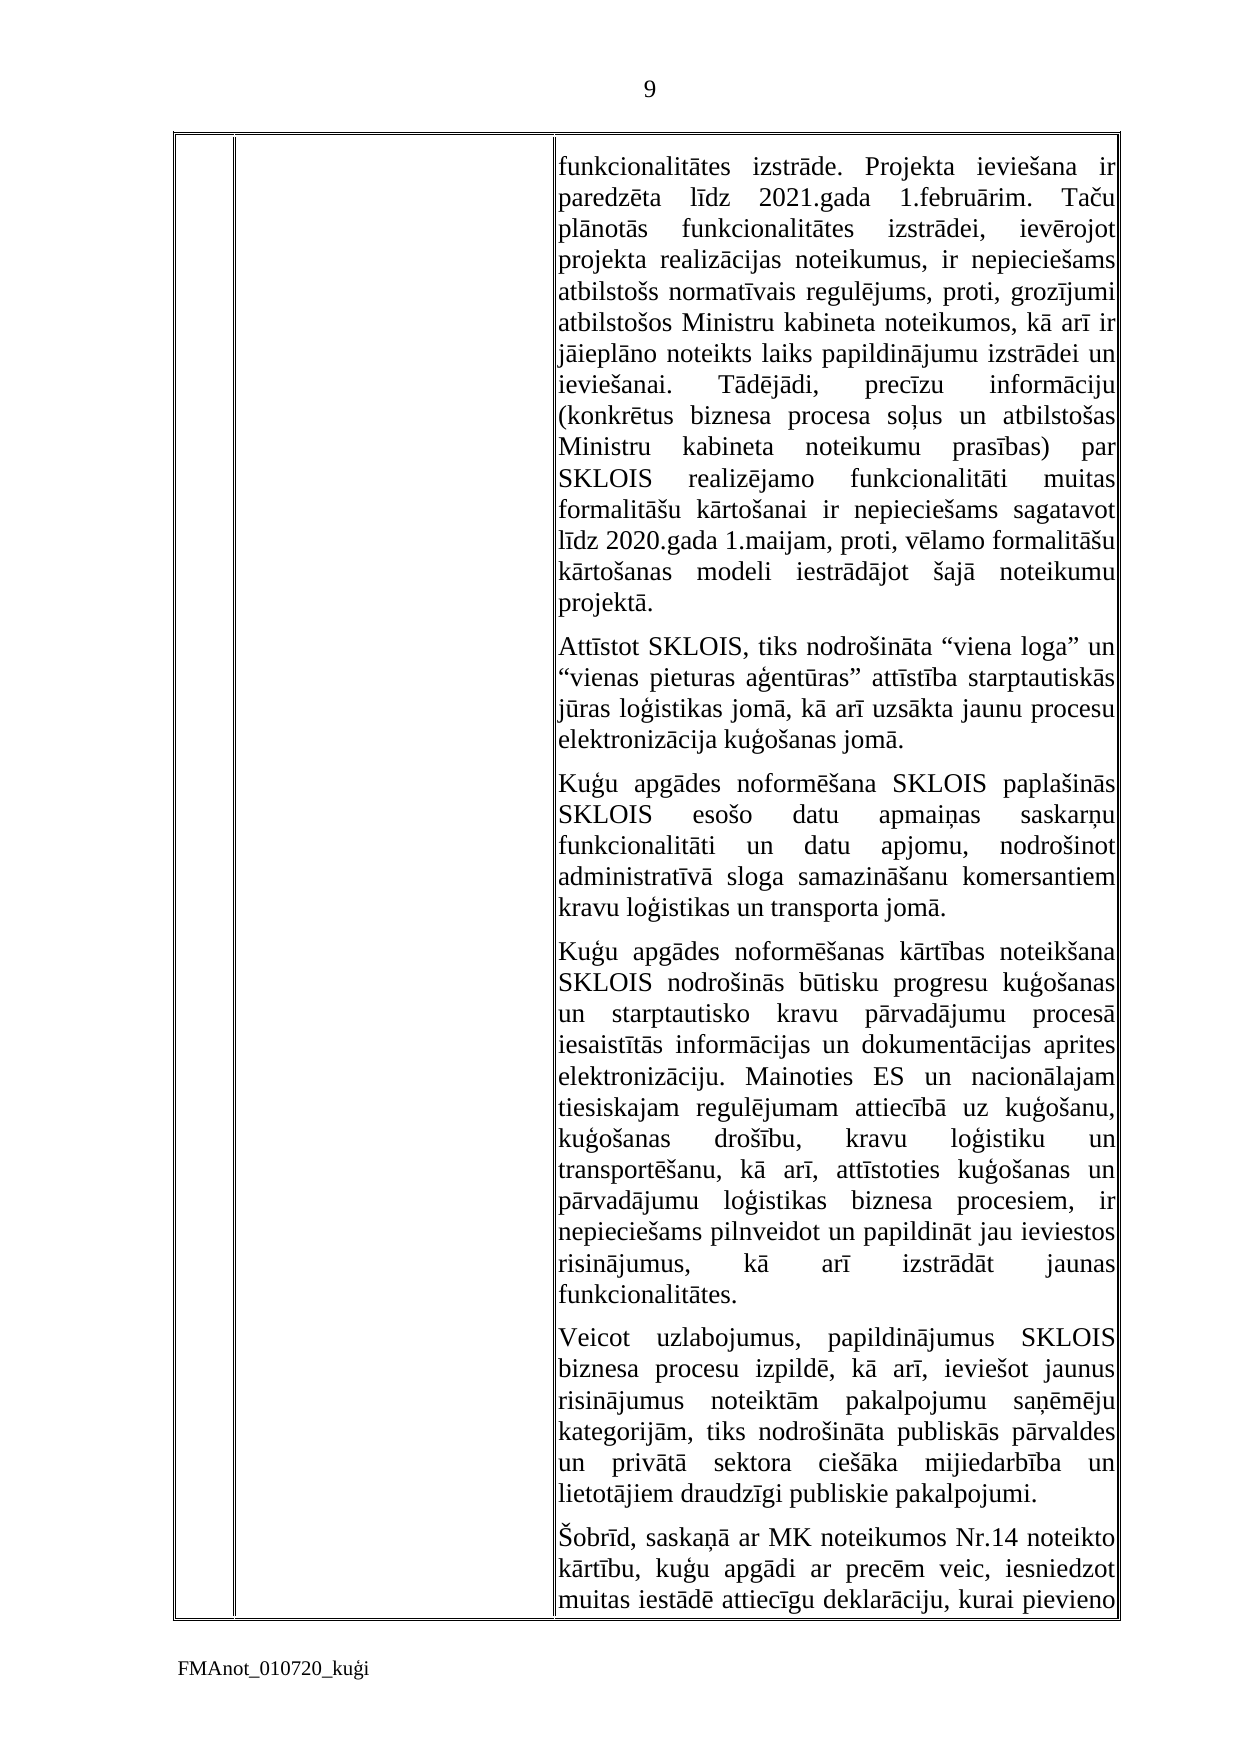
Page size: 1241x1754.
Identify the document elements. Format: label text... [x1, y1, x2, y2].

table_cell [235, 135, 555, 1617]
table_cell 2. [176, 135, 234, 1617]
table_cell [555, 135, 1117, 1617]
